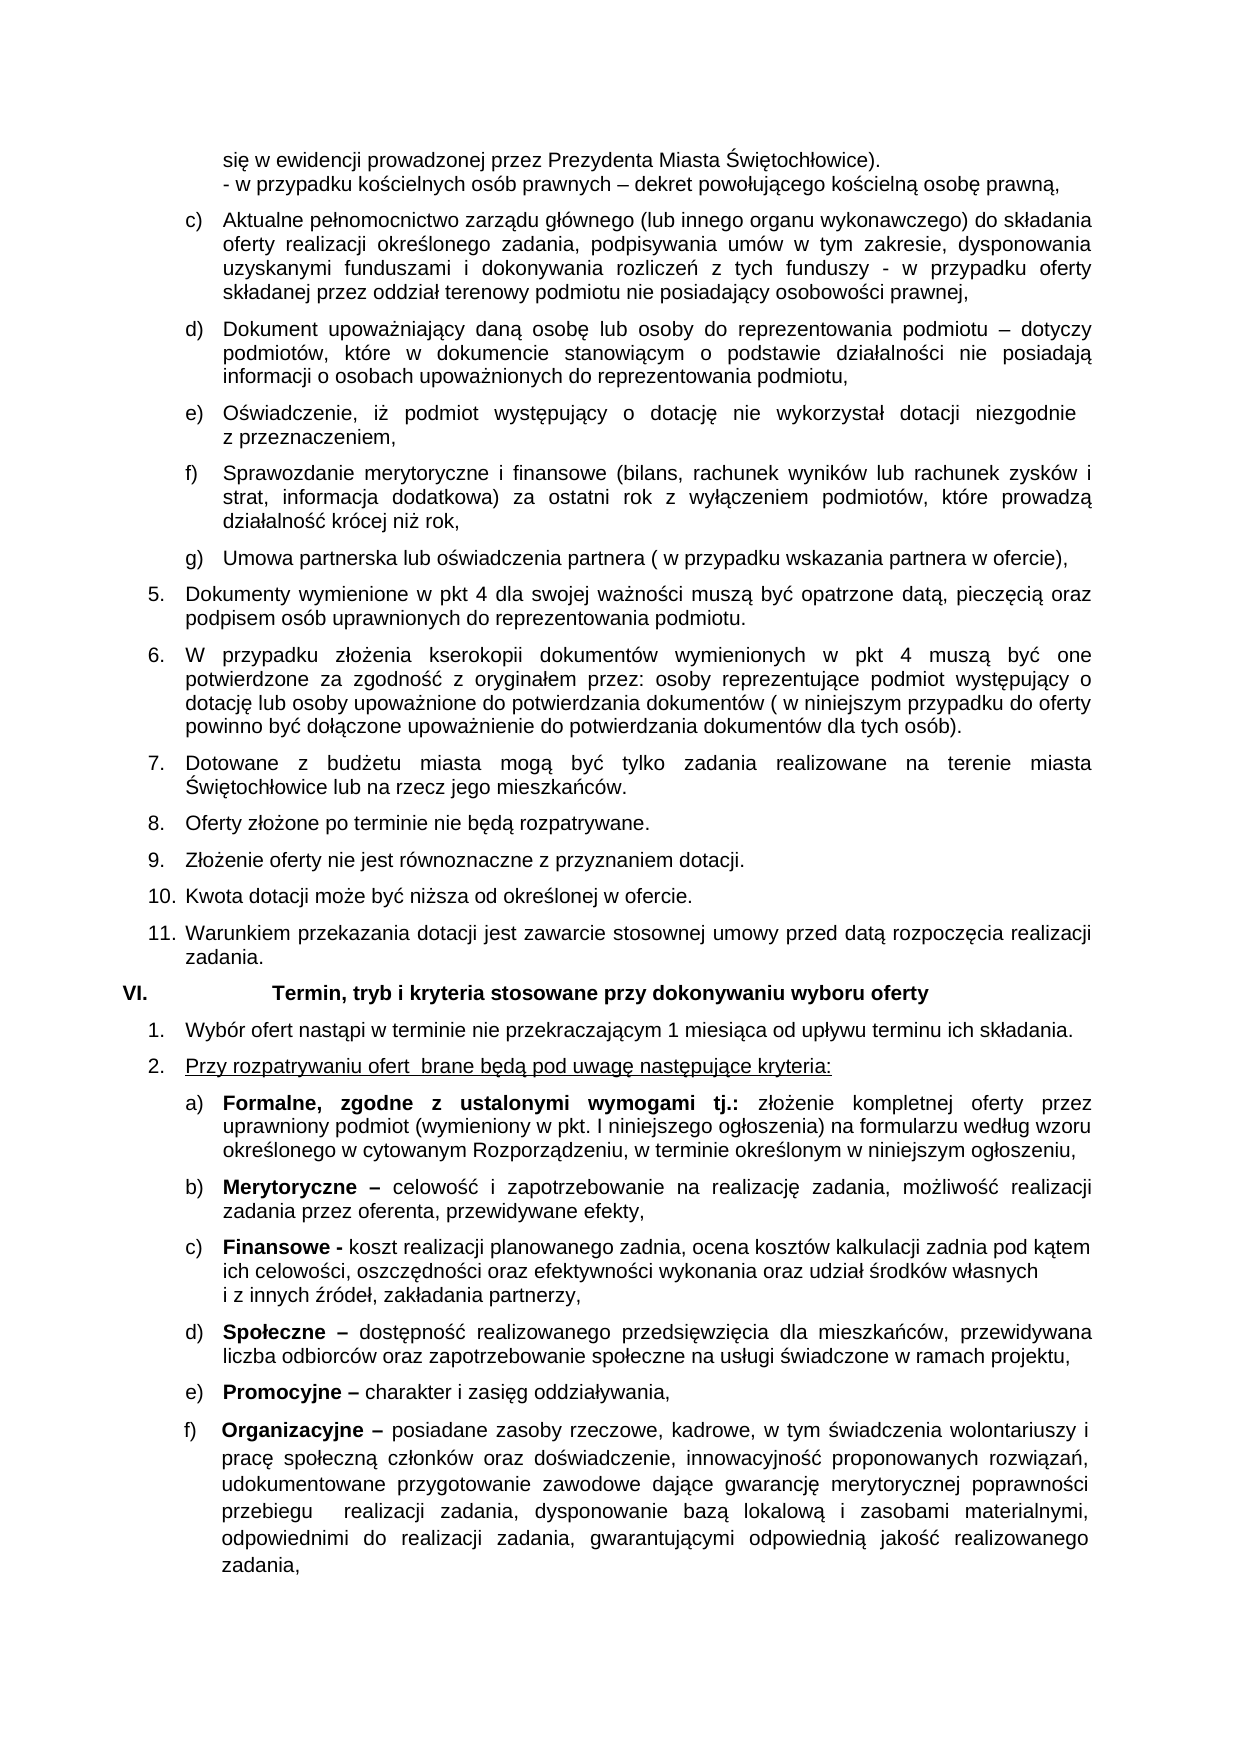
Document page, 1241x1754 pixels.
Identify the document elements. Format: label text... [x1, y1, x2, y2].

list Termin, tryb i kryteria stosowane przy dokonywaniu wyboru oferty [148, 981, 1093, 1005]
list W przypadku złożenia kserokopii dokumentów wymienionych w pkt 4 muszą być one potwierdzone za zgodność z oryginałem przez: osoby reprezentujące podmiot występujący o dotację lub osoby upoważnione do potwierdzania dokumentów ( w niniejszym przypadku do oferty powinno być dołączone upoważnienie do potwierdzania dokumentów dla tych osób). [148, 642, 1093, 738]
list Oświadczenie, iż podmiot występujący o dotację nie wykorzystał dotacji niezgodnie z przeznaczeniem, [185, 401, 1093, 449]
list Dokumenty wymienione w pkt 4 dla swojej ważności muszą być opatrzone datą, pieczęcią oraz podpisem osób uprawnionych do reprezentowania podmiotu. [148, 582, 1093, 630]
list Sprawozdanie merytoryczne i finansowe (bilans, rachunek wyników lub rachunek zysków i strat, informacja dodatkowa) za ostatni rok z wyłączeniem podmiotów, które prowadzą działalność krócej niż rok, [185, 461, 1093, 533]
list Umowa partnerska lub oświadczenia partnera ( w przypadku wskazania partnera w ofercie), [185, 546, 1093, 569]
list Merytoryczne – celowość i zapotrzebowanie na realizację zadania, możliwość realizacji zadania przez oferenta, przewidywane efekty, [185, 1175, 1093, 1223]
list Dokument upoważniający daną osobę lub osoby do reprezentowania podmiotu – dotyczy podmiotów, które w dokumencie stanowiącym o podstawie działalności nie posiadają informacji o osobach upoważnionych do reprezentowania podmiotu, [185, 316, 1093, 388]
list Formalne, zgodne z ustalonymi wymogami tj.: złożenie kompletnej oferty przez uprawniony podmiot (wymieniony w pkt. I niniejszego ogłoszenia) na formularzu według wzoru określonego w cytowanym Rozporządzeniu, w terminie określonym w niniejszym ogłoszeniu, [185, 1090, 1093, 1162]
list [185, 148, 1093, 196]
list Promocyjne – charakter i zasięg oddziaływania, [185, 1380, 1093, 1404]
list Wybór ofert nastąpi w terminie nie przekraczającym 1 miesiąca od upływu terminu ich składania. [148, 1017, 1093, 1041]
list Oferty złożone po terminie nie będą rozpatrywane. [148, 811, 1093, 835]
list Aktualne pełnomocnictwo zarządu głównego (lub innego organu wykonawczego) do składania oferty realizacji określonego zadania, podpisywania umów w tym zakresie, dysponowania uzyskanymi funduszami i dokonywania rozliczeń z tych funduszy - w przypadku oferty składanej przez oddział terenowy podmiotu nie posiadający osobowości prawnej, [185, 208, 1093, 304]
list Warunkiem przekazania dotacji jest zawarcie stosownej umowy przed datą rozpoczęcia realizacji zadania. [148, 921, 1093, 968]
list Finansowe - koszt realizacji planowanego zadnia, ocena kosztów kalkulacji zadnia pod kątem ich celowości, oszczędności oraz efektywności wykonania oraz udział środków własnych i z innych źródeł, zakładania partnerzy, [185, 1235, 1093, 1307]
list Kwota dotacji może być niższa od określonej w ofercie. [148, 884, 1093, 908]
list Złożenie oferty nie jest równoznaczne z przyznaniem dotacji. [148, 848, 1093, 872]
list Przy rozpatrywaniu ofert brane będą pod uwagę następujące kryteria: [148, 1054, 1093, 1078]
list Społeczne – dostępność realizowanego przedsięwzięcia dla mieszkańców, przewidywana liczba odbiorców oraz zapotrzebowanie społeczne na usługi świadczone w ramach projektu, [185, 1319, 1093, 1367]
list Dotowane z budżetu miasta mogą być tylko zadania realizowane na terenie miasta Świętochłowice lub na rzecz jego mieszkańców. [148, 751, 1093, 799]
list Organizacyjne – posiadane zasoby rzeczowe, kadrowe, w tym świadczenia wolontariuszy i pracę społeczną członków oraz doświadczenie, innowacyjność proponowanych rozwiązań, udokumentowane przygotowanie zawodowe dające gwarancję merytorycznej poprawności przebiegu realizacji zadania, dysponowanie bazą lokalową i zasobami materialnymi, odpowiednimi do realizacji zadania, gwarantującymi odpowiednią jakość realizowanego zadania, [184, 1416, 1089, 1578]
